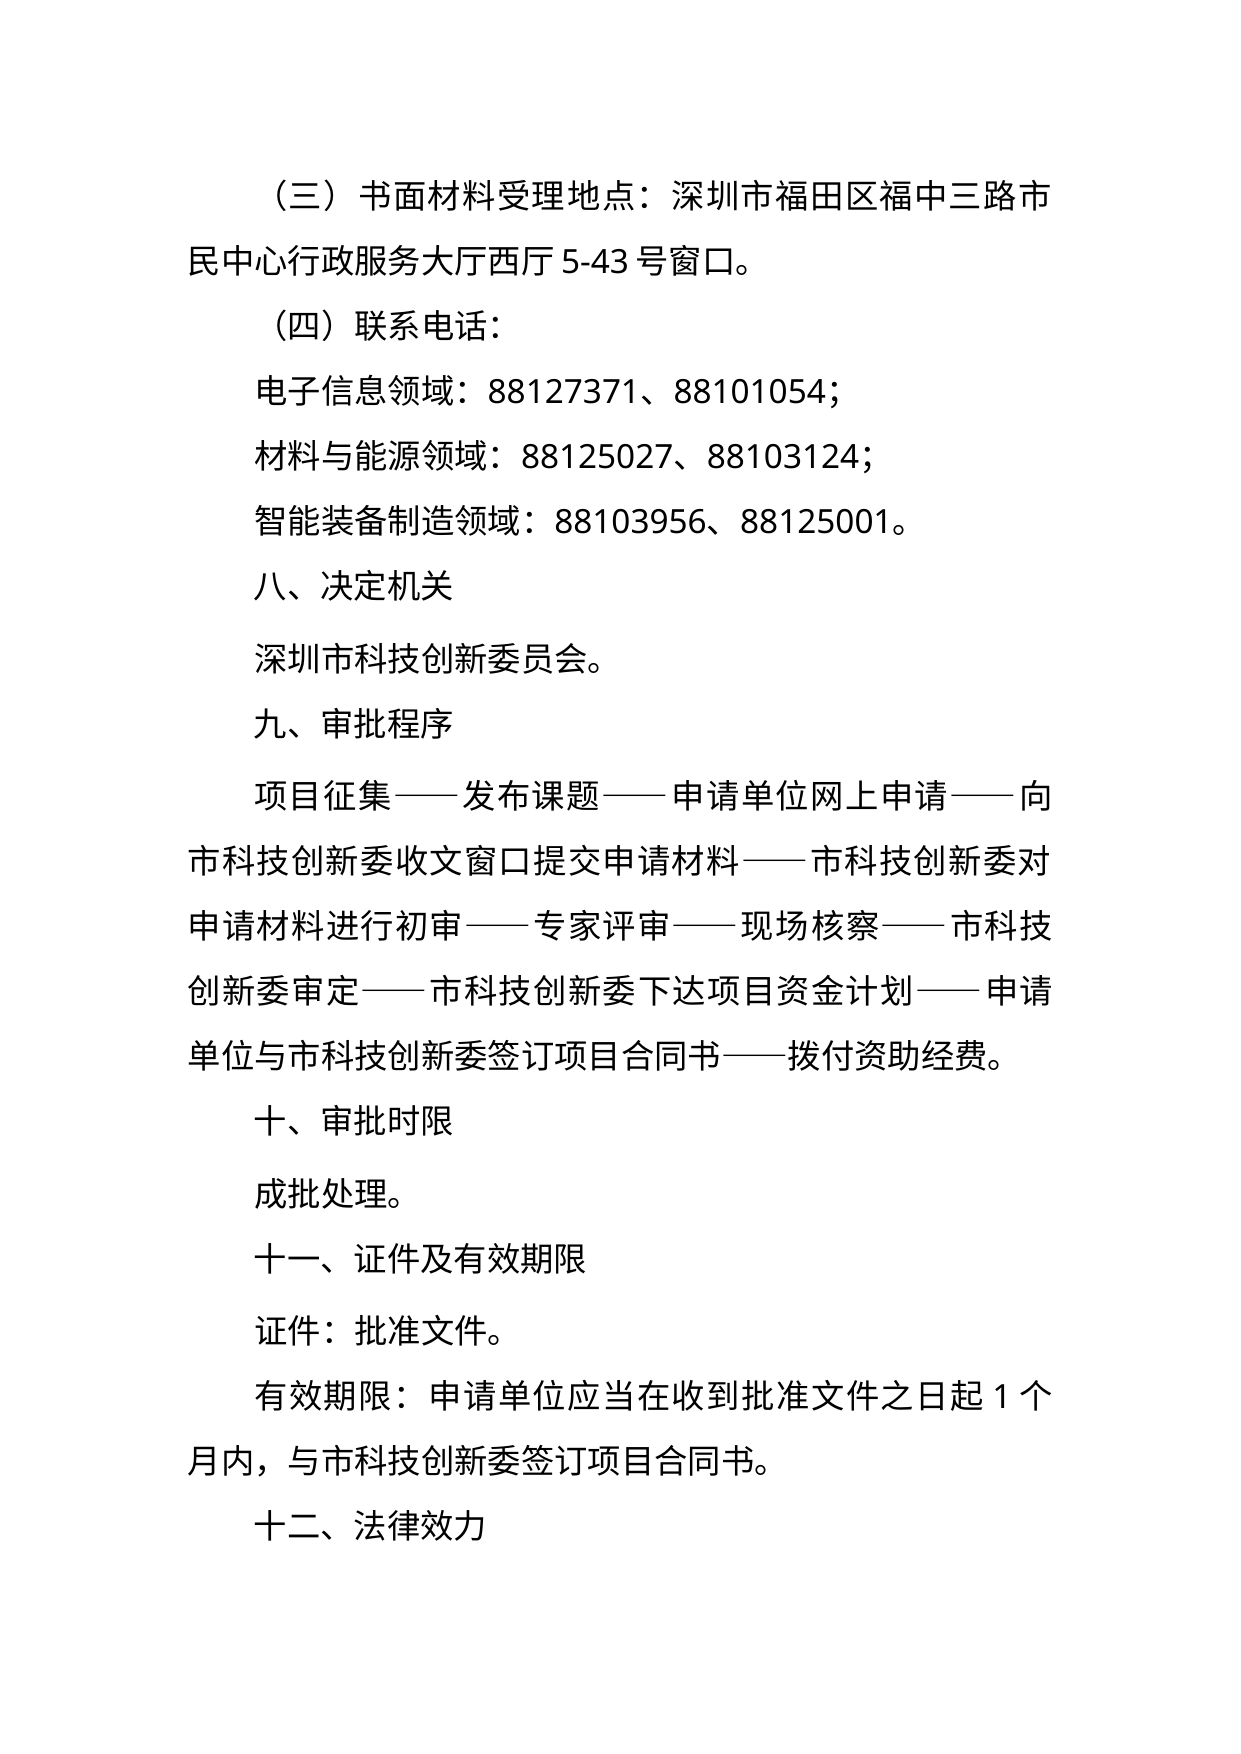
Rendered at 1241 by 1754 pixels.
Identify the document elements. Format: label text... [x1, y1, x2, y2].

subtitle 十二、法律效力 [187, 1492, 1053, 1557]
text （三）书面材料受理地点：深圳市福田区福中三路市民中心行政服务大厅西厅5-43号窗口。 [187, 162, 1053, 292]
text 成批处理。 [187, 1159, 1053, 1224]
subtitle 八、决定机关 [187, 552, 1053, 617]
text 电子信息领域：88127371、88101054； [187, 357, 1053, 422]
subtitle 十、审批时限 [187, 1087, 1053, 1152]
text （四）联系电话： [187, 292, 1053, 357]
text 有效期限：申请单位应当在收到批准文件之日起1个月内，与市科技创新委签订项目合同书。 [187, 1362, 1053, 1492]
text 深圳市科技创新委员会。 [187, 624, 1053, 689]
text 智能装备制造领域：88103956、88125001。 [187, 487, 1053, 552]
text 材料与能源领域：88125027、88103124； [187, 422, 1053, 487]
text 项目征集——发布课题——申请单位网上申请——向市科技创新委收文窗口提交申请材料——市科技创新委对申请材料进行初审——专家评审——现场核察——市科技创新委审定——市科技创新委下达项目资金计划——申请单位与市科技创新委签订项目合同书——拨付资助经费。 [187, 762, 1053, 1087]
subtitle 九、审批程序 [187, 689, 1053, 754]
subtitle 十一、证件及有效期限 [187, 1224, 1053, 1289]
text 证件：批准文件。 [187, 1297, 1053, 1362]
